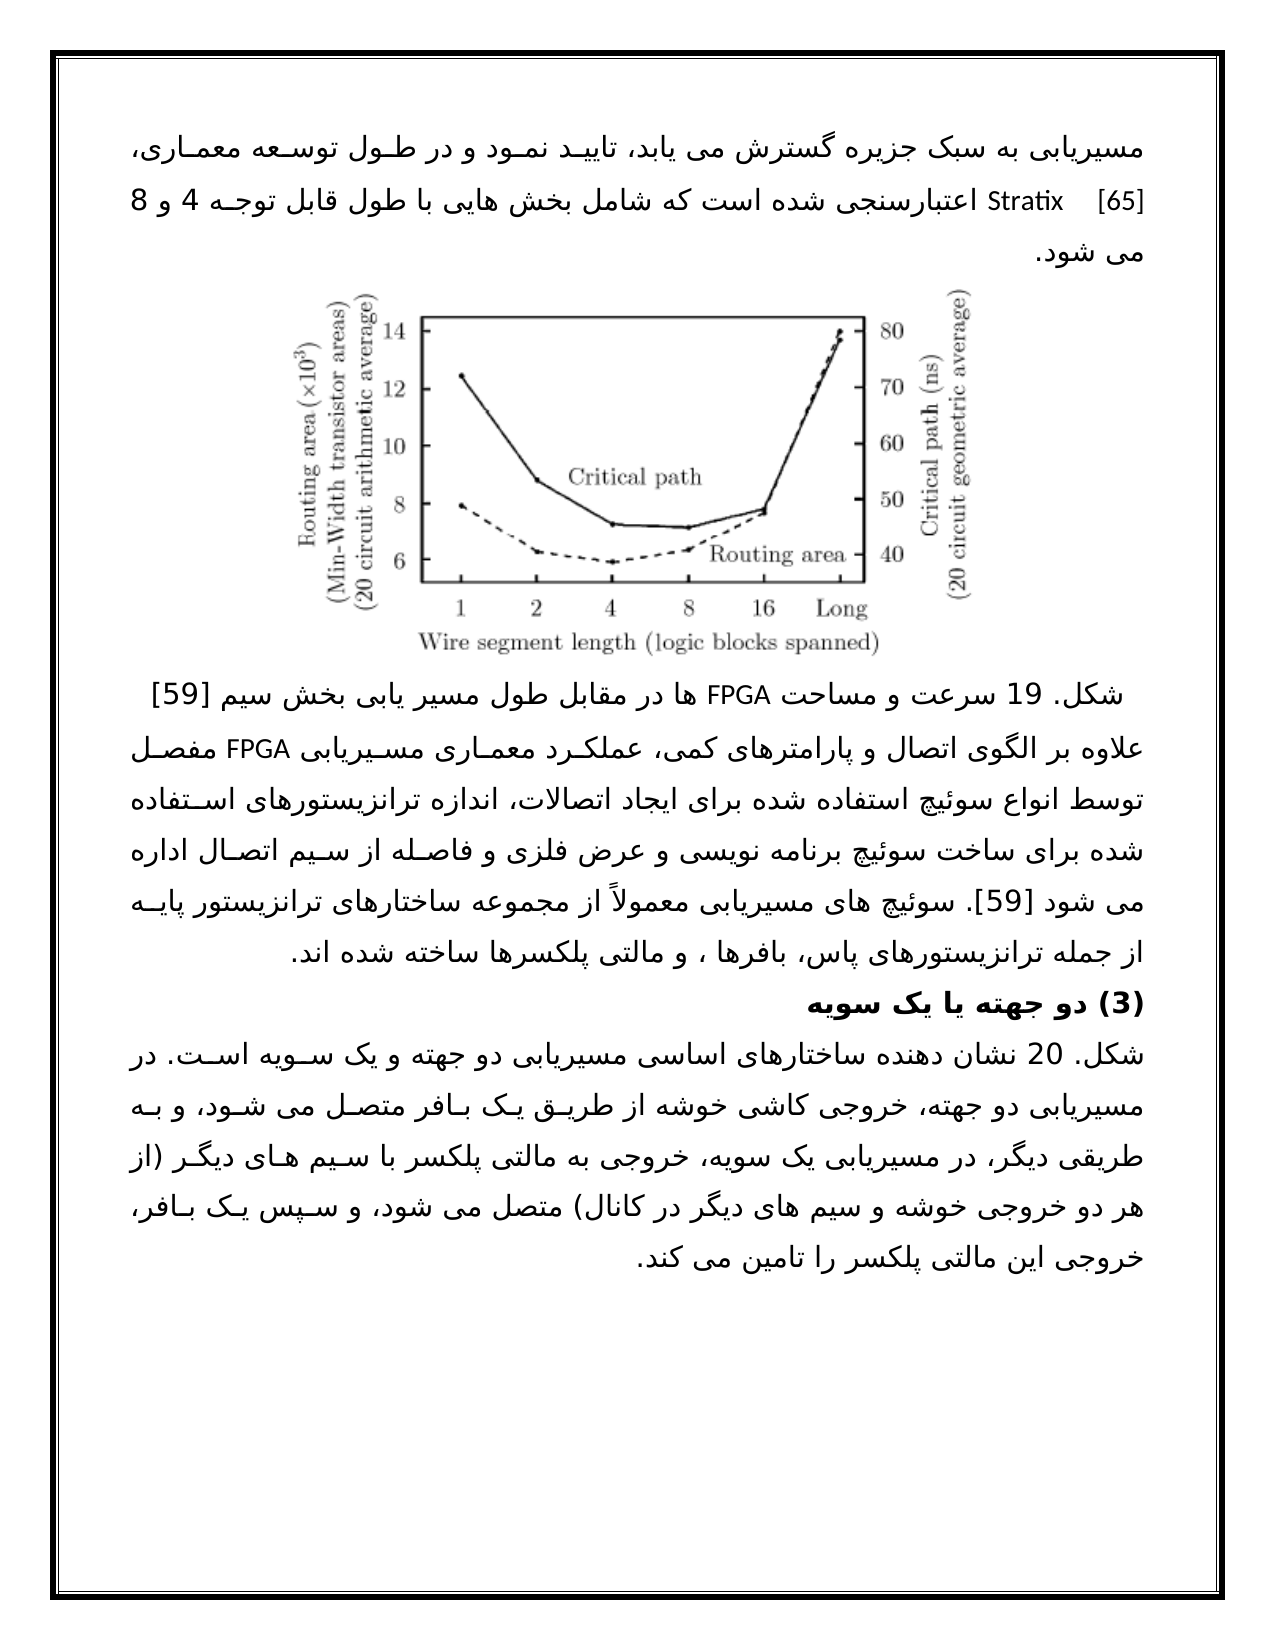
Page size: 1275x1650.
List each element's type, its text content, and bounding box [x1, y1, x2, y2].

text علاوه بر الگوی اتصال و پارامترهای کمی، عملکرد معماری مسیریابی FPGA مفصل توسط انواع سوئیچ استفاده شده برای ایجاد اتصالات، اندازه ترانزیستورهای استفاده شده برای ساخت سوئیچ برنامه نویسی و عرض فلزی و فاصله از سیم اتصال اداره می شود [59]. سوئیچ های مسیریابی معمولاً از مجموعه ساختارهای ترانزیستور پایه از جمله ترانزیستورهای پاس، بافرها ، و مالتی پلکسرها ساخته شده اند. [130, 730, 1145, 969]
text شکل. 20 نشان دهنده ساختارهای اساسی مسیریابی دو جهته و یک سویه است. در مسیریابی دو جهته، خروجی کاشی خوشه از طریق یک بافر متصل می شود، و به طریقی دیگر، در مسیریابی یک سویه، خروجی به مالتی پلکسر با سیم های دیگر (از هر دو خروجی خوشه و سیم های دیگر در کانال) متصل می شود، و سپس یک بافر، خروجی این مالتی پلکسر را تامین می کند. [130, 1037, 1145, 1275]
text (3) دو جهته یا یک سویه [130, 986, 1145, 1020]
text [130, 130, 1145, 268]
text شکل. 19 سرعت و مساحت FPGA ها در مقابل طول مسیر یابی بخش سیم [59] [130, 676, 1145, 712]
